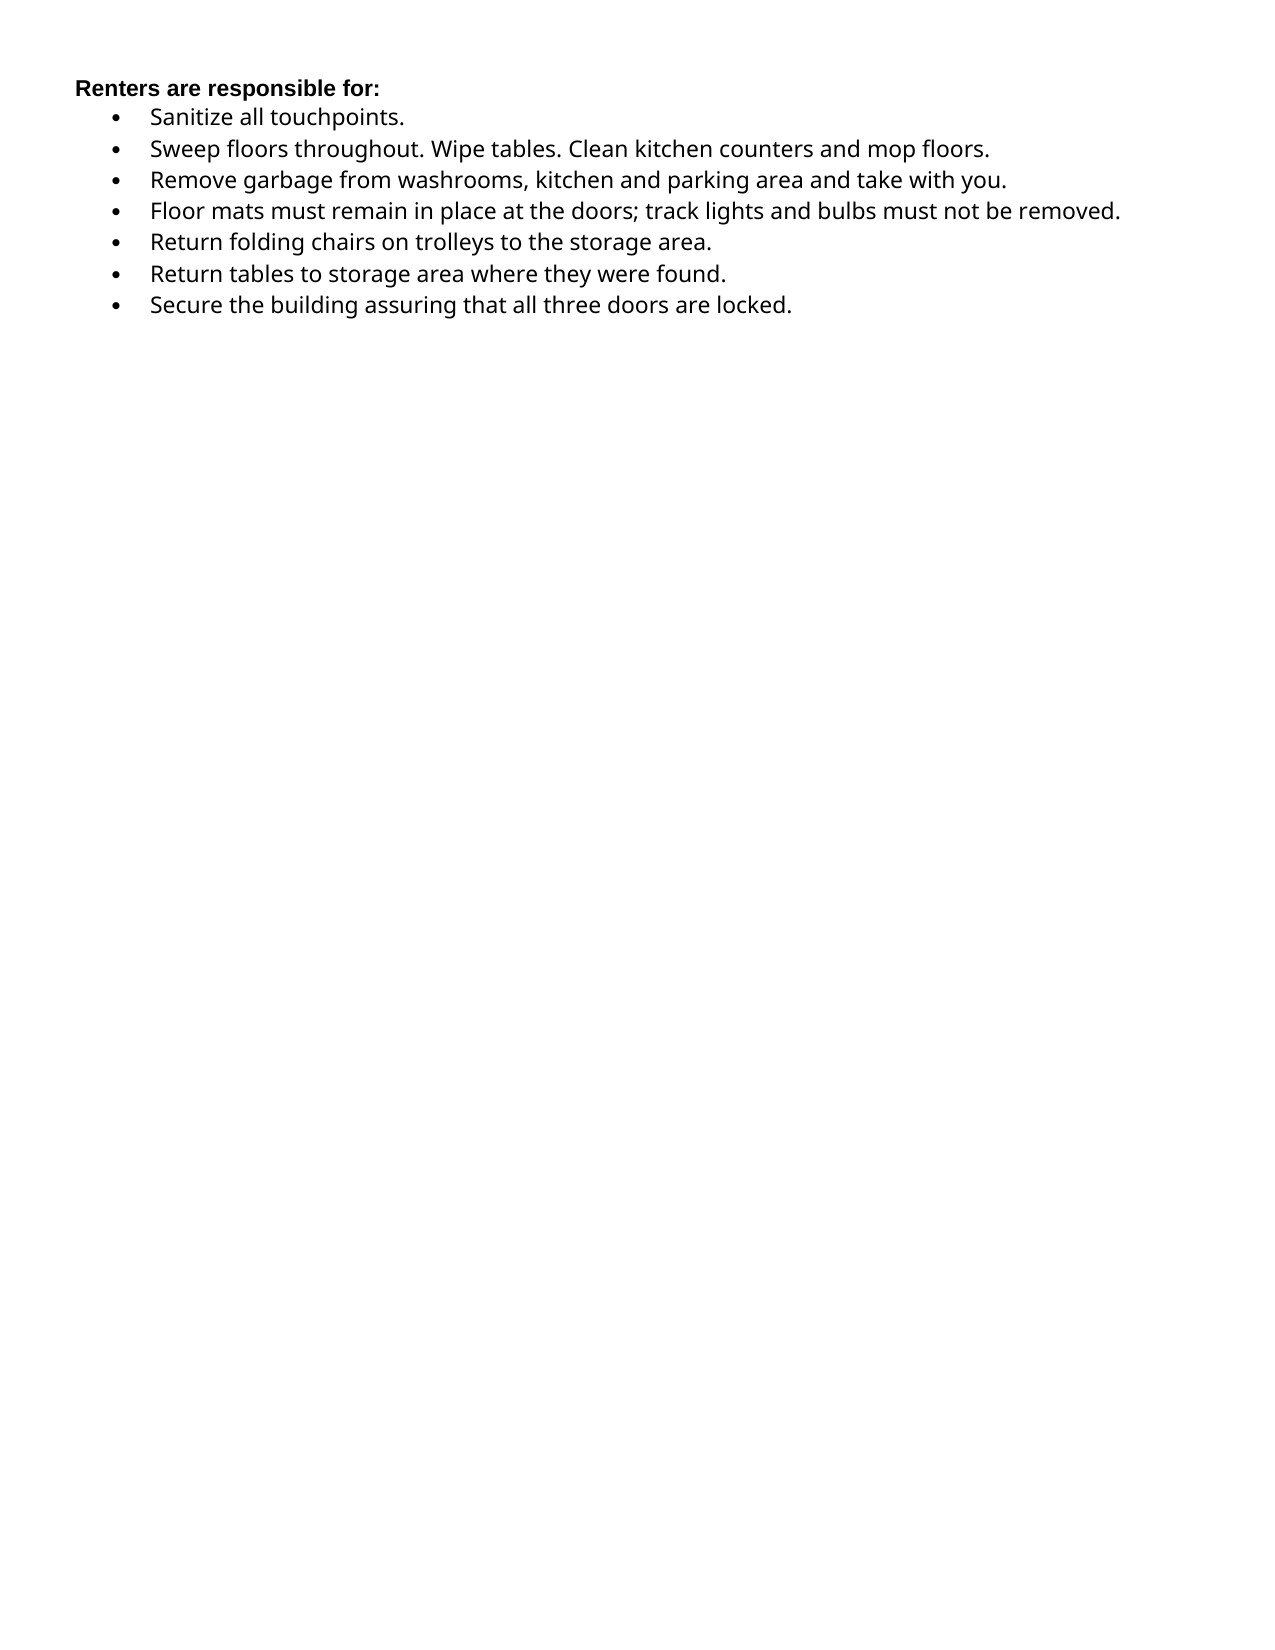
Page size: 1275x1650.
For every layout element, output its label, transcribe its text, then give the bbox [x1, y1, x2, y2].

list Sanitize all touchpoints. [112, 101, 1200, 133]
list Return tables to storage area where they were found. [112, 258, 1200, 289]
list Floor mats must remain in place at the doors; track lights and bulbs must not be removed. [112, 195, 1200, 226]
list Remove garbage from washrooms, kitchen and parking area and take with you. [112, 164, 1200, 195]
list Return folding chairs on trolleys to the storage area. [112, 226, 1200, 258]
list Sweep floors throughout. Wipe tables. Clean kitchen counters and mop floors. [112, 133, 1200, 164]
list Secure the building assuring that all three doors are locked. [112, 289, 1200, 320]
text Renters are responsible for: [75, 75, 1200, 101]
